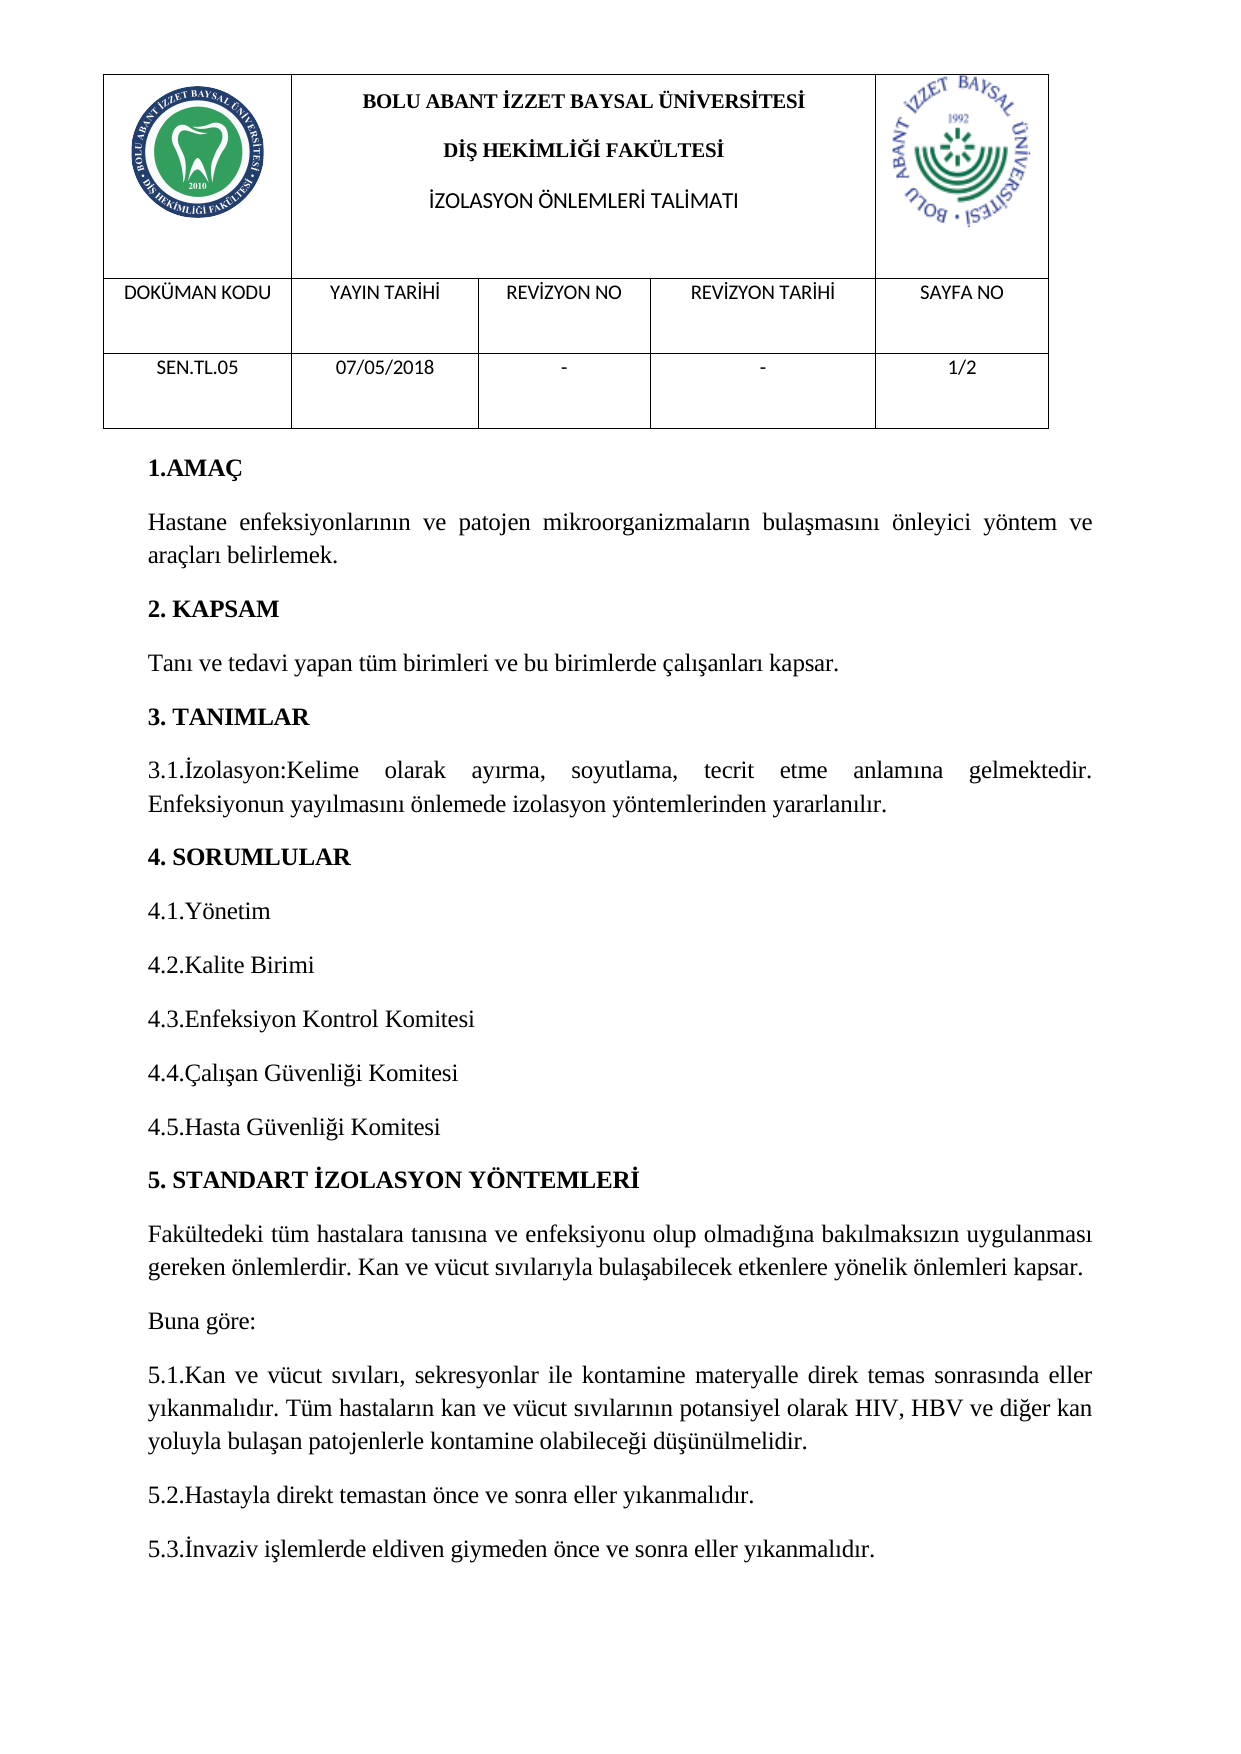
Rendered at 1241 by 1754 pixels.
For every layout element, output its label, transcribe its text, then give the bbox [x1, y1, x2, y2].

text 5. STANDART İZOLASYON YÖNTEMLERİ [148, 1166, 1093, 1194]
text Fakültedeki tüm hastalara tanısına ve enfeksiyonu olup olmadığına bakılmaksızın uygulanması gereken önlemlerdir. Kan ve vücut sıvılarıyla bulaşabilecek etkenlere yönelik önlemleri kapsar. [148, 1219, 1093, 1281]
text 5.3.İnvaziv işlemlerde eldiven giymeden önce ve sonra eller yıkanmalıdır. [148, 1534, 1093, 1563]
text 3. TANIMLAR [148, 702, 1093, 731]
text 5.1.Kan ve vücut sıvıları, sekresyonlar ile kontamine materyalle direk temas sonrasında eller yıkanmalıdır. Tüm hastaların kan ve vücut sıvılarının potansiyel olarak HIV, HBV ve diğer kan yoluyla bulaşan patojenlerle kontamine olabileceği düşünülmelidir. [148, 1360, 1093, 1455]
text 4.5.Hasta Güvenliği Komitesi [148, 1112, 1093, 1141]
text 3.1.İzolasyon:Kelime olarak ayırma, soyutlama, tecrit etme anlamına gelmektedir. Enfeksiyonun yayılmasını önlemede izolasyon yöntemlerinden yararlanılır. [148, 756, 1093, 817]
text Buna göre: [148, 1306, 1093, 1335]
text 4.4.Çalışan Güvenliği Komitesi [148, 1058, 1093, 1087]
text 4. SORUMLULAR [148, 842, 1093, 871]
text 2. KAPSAM [148, 594, 1093, 623]
text 5.2.Hastayla direkt temastan önce ve sonra eller yıkanmalıdır. [148, 1480, 1093, 1509]
text Hastane enfeksiyonlarının ve patojen mikroorganizmaların bulaşmasını önleyici yöntem ve araçları belirlemek. [148, 507, 1093, 569]
text 4.3.Enfeksiyon Kontrol Komitesi [148, 1004, 1093, 1033]
picture [131, 86, 264, 218]
text 4.1.Yönetim [148, 896, 1093, 925]
picture [891, 74, 1032, 229]
text 1.AMAÇ [148, 453, 1093, 482]
text Tanı ve tedavi yapan tüm birimleri ve bu birimlerde çalışanları kapsar. [148, 648, 1093, 677]
text 4.2.Kalite Birimi [148, 950, 1093, 979]
